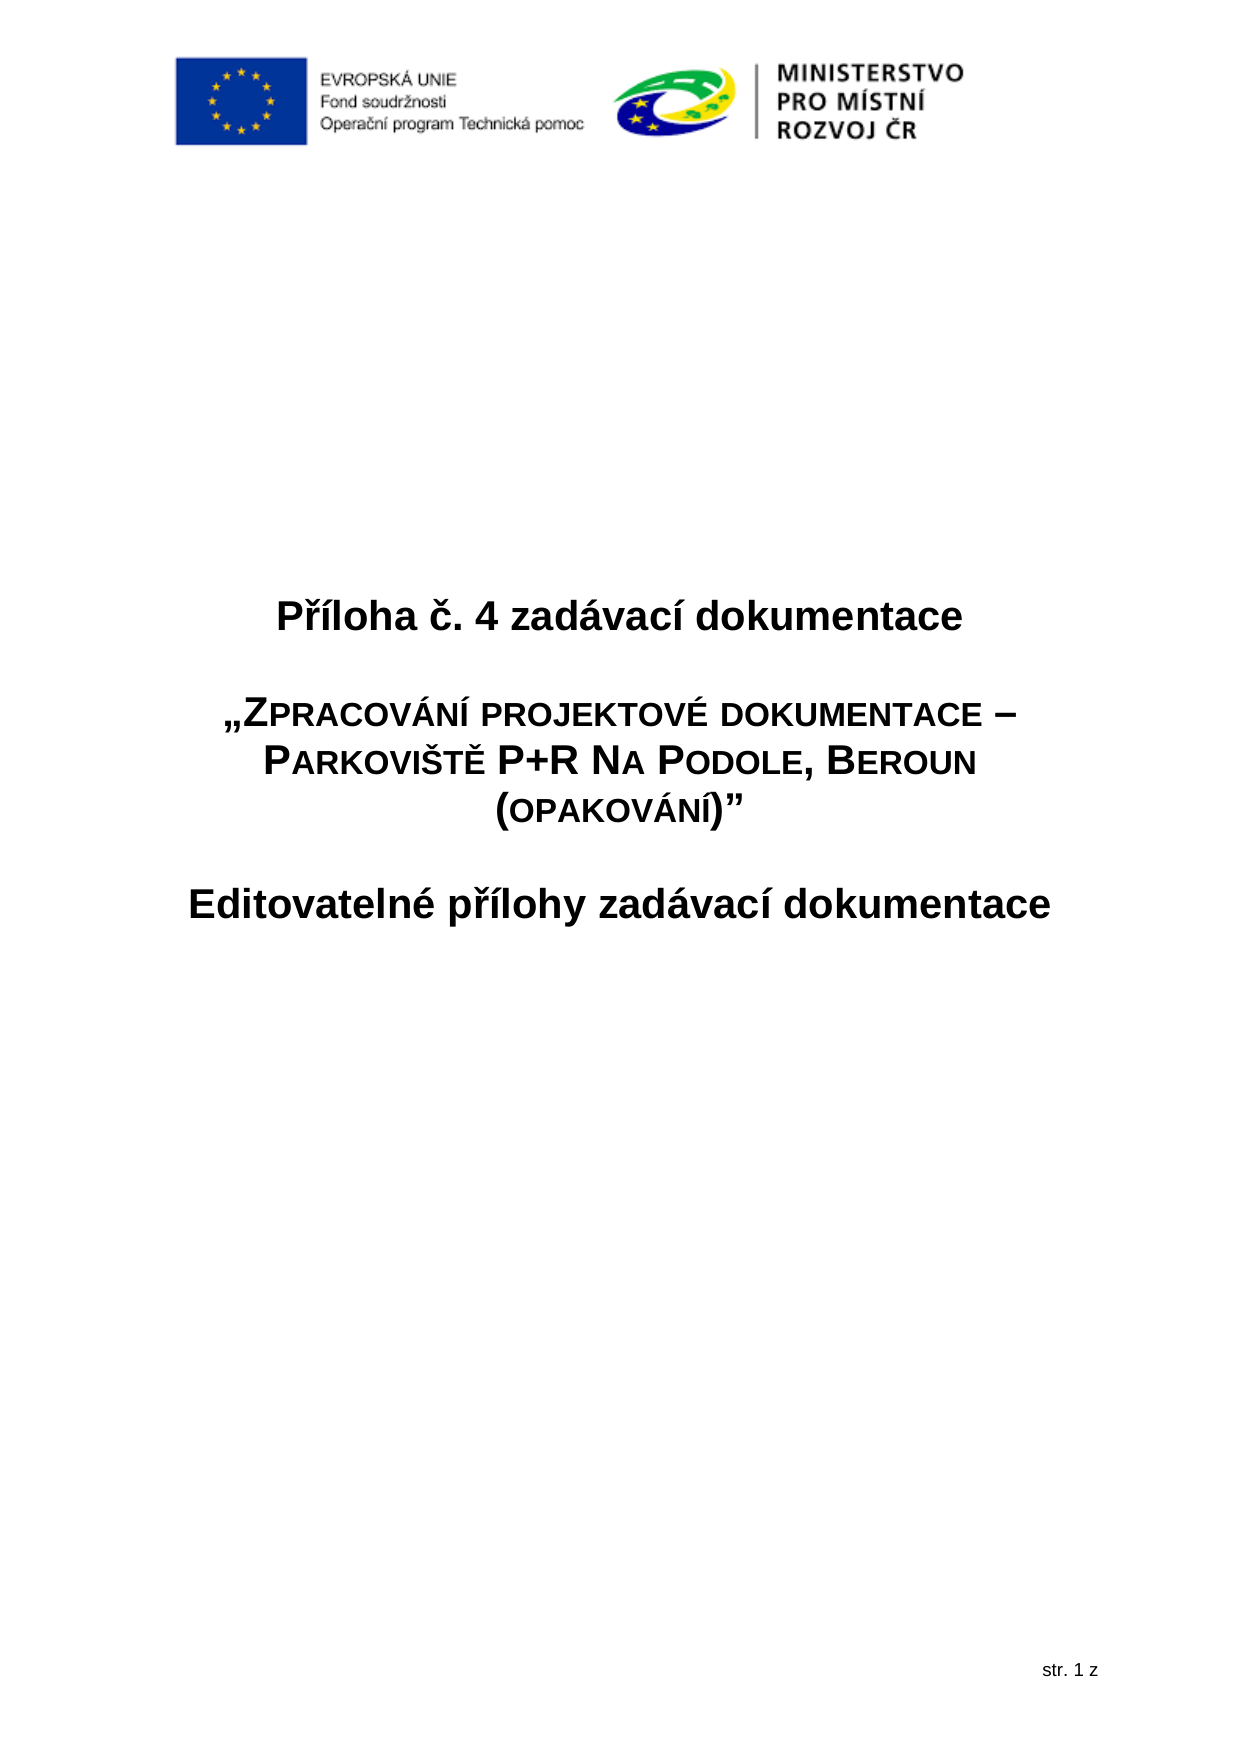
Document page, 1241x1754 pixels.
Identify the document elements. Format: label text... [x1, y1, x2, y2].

text Příloha č. 4 zadávací dokumentace [148, 591, 1093, 639]
text „Zpracování projektové dokumentace – Parkoviště P+R Na Podole, Beroun (opakování)” [148, 687, 1093, 831]
text Editovatelné přílohy zadávací dokumentace [148, 879, 1093, 927]
picture [147, 29, 993, 175]
